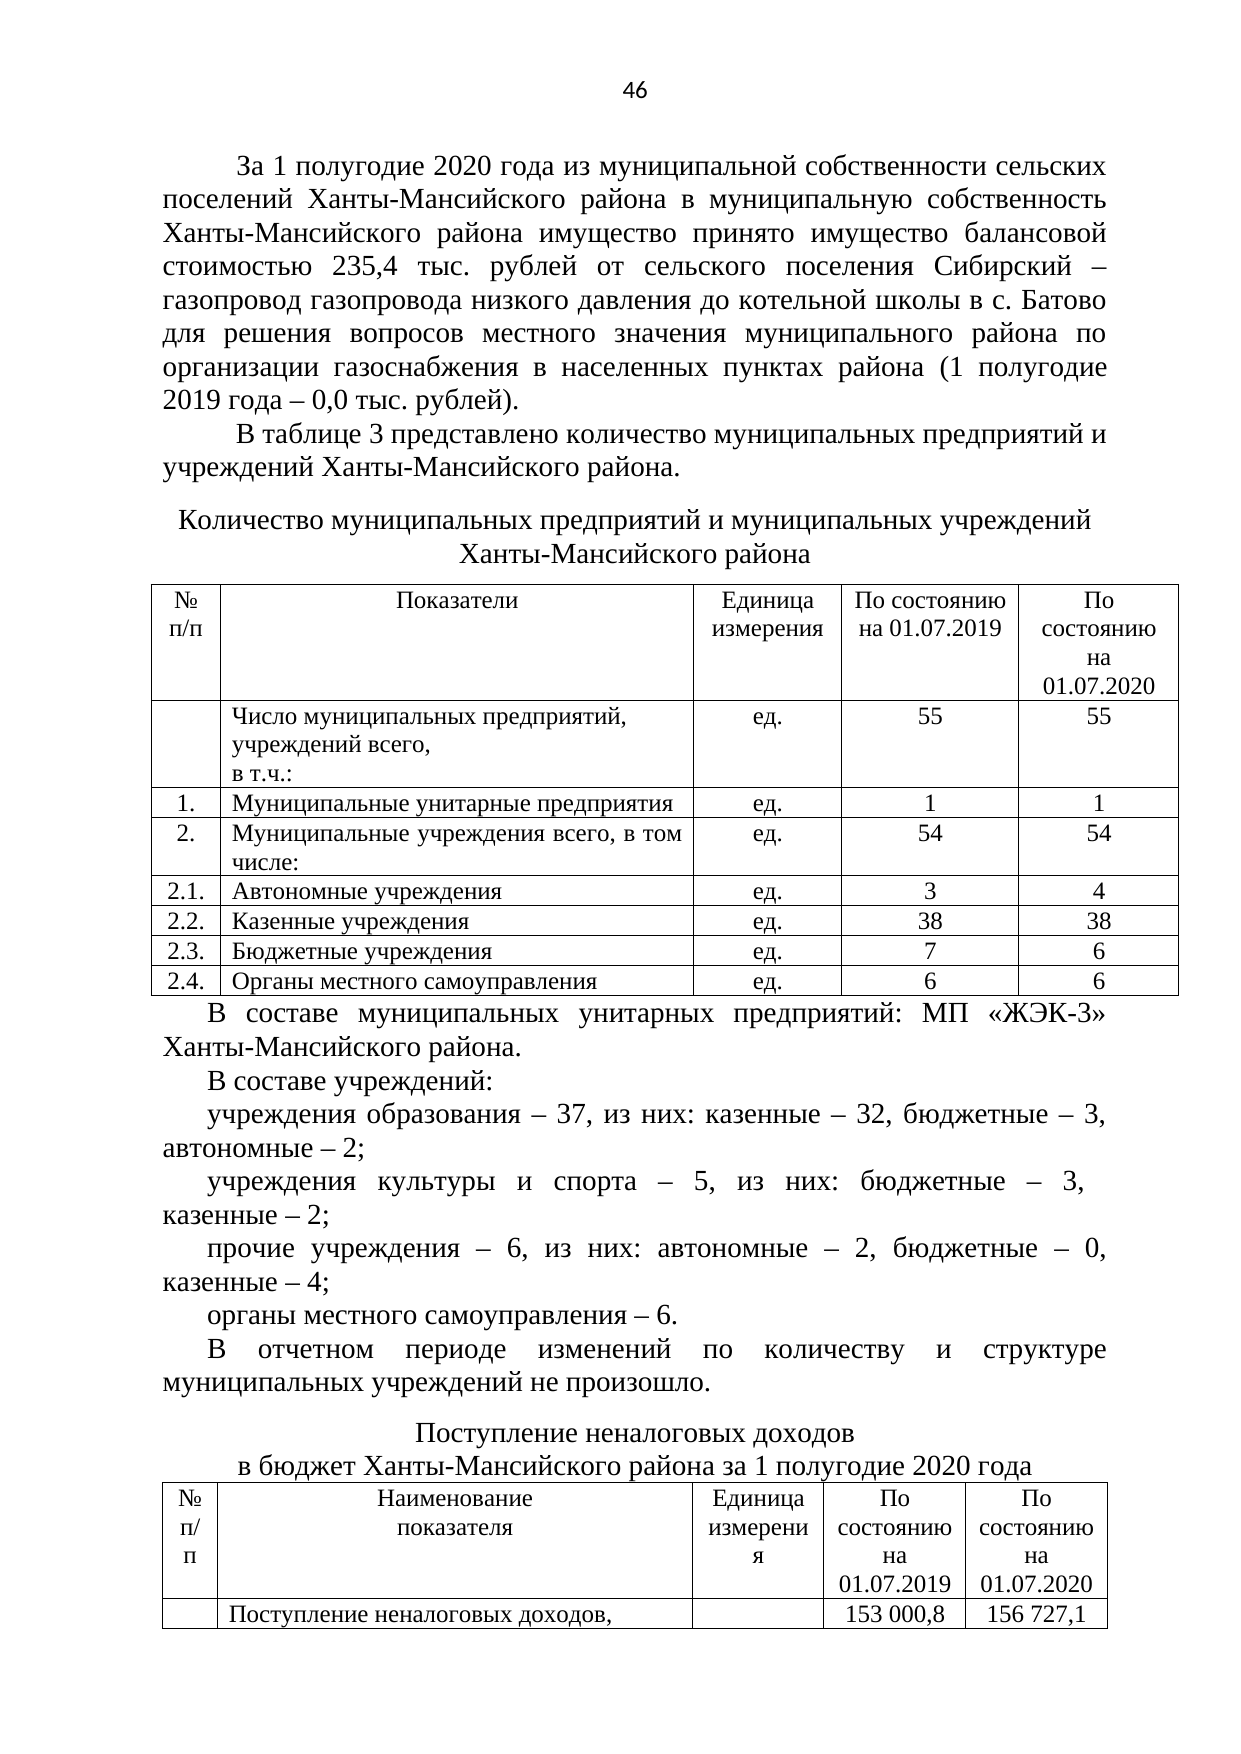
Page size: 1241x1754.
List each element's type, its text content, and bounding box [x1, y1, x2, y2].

text Поступление неналоговых доходов [162, 1415, 1107, 1448]
table_cell 54 [1019, 818, 1178, 875]
table_header По состоянию на 01.07.2020 [966, 1483, 1107, 1598]
table_cell 2.2. [152, 906, 220, 935]
table_header Наименование показателя [218, 1483, 692, 1598]
text В составе муниципальных унитарных предприятий: МП «ЖЭК-3» Ханты-Мансийского района. [162, 996, 1107, 1063]
table_cell Муниципальные унитарные предприятия [221, 788, 693, 817]
table_header Показатели [221, 585, 693, 700]
table_cell 6 [1019, 936, 1178, 965]
table_cell 1 [842, 788, 1018, 817]
table_cell 6 [842, 966, 1018, 994]
table_cell 38 [1019, 906, 1178, 935]
table_cell 2.4. [152, 966, 220, 994]
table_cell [218, 1599, 692, 1628]
text За 1 полугодие 2020 года из муниципальной собственности сельских поселений Ханты-Мансийского района в муниципальную собственность Ханты-Мансийского района имущество принято имущество балансовой стоимостью 235,4 тыс. рублей от сельского поселения Сибирский – газопровод газопровода низкого давления до котельной школы в с. Батово для решения вопросов местного значения муниципального района по организации газоснабжения в населенных пунктах района (1 полугодие 2019 года – 0,0 тыс. рублей). [162, 148, 1107, 416]
table_header № п/п [163, 1483, 217, 1598]
text в бюджет Ханты-Мансийского района за 1 полугодие 2020 года [162, 1448, 1107, 1482]
table_cell 55 [842, 701, 1018, 787]
table_cell 153 000,8 [824, 1599, 965, 1628]
table_header № п/п [152, 585, 220, 700]
table_cell 7 [842, 936, 1018, 965]
table_cell ед. [694, 818, 841, 875]
table_header Единица измерения [694, 585, 841, 700]
table_cell [163, 1599, 217, 1628]
table_cell ед. [694, 876, 841, 905]
table_cell Органы местного самоуправления [221, 966, 693, 994]
table_cell ед. [694, 906, 841, 935]
table_header Единица измерения [693, 1483, 823, 1598]
table_cell 4 [1019, 876, 1178, 905]
table_cell Казенные учреждения [221, 906, 693, 935]
table_cell [152, 701, 220, 787]
table_cell 156 727,1 [966, 1599, 1107, 1628]
text Ханты-Мансийского района [162, 536, 1107, 569]
table_cell Число муниципальных предприятий, учреждений всего, в т.ч.: [221, 701, 693, 787]
table_cell ед. [694, 936, 841, 965]
table_cell 1. [152, 788, 220, 817]
table_cell Автономные учреждения [221, 876, 693, 905]
text Количество муниципальных предприятий и муниципальных учреждений [162, 502, 1107, 536]
table_header По состоянию на 01.07.2020 [1019, 585, 1178, 700]
table_cell 55 [1019, 701, 1178, 787]
text учреждения образования – 37, из них: казенные – 32, бюджетные – 3, автономные – 2; [162, 1096, 1107, 1163]
table_header По состоянию на 01.07.2019 [824, 1483, 965, 1598]
table_cell ед. [694, 701, 841, 787]
table_header По состоянию на 01.07.2019 [842, 585, 1018, 700]
table_cell 3 [842, 876, 1018, 905]
text органы местного самоуправления – 6. [162, 1297, 1107, 1331]
table_cell 1 [1019, 788, 1178, 817]
table_cell ед. [694, 966, 841, 994]
table_cell 2.1. [152, 876, 220, 905]
table_cell 2.3. [152, 936, 220, 965]
table_cell Муниципальные учреждения всего, в том числе: [221, 818, 693, 875]
table_cell 2. [152, 818, 220, 875]
text учреждения культуры и спорта – 5, из них: бюджетные – 3, казенные – 2; [162, 1163, 1107, 1230]
text В составе учреждений: [162, 1063, 1107, 1096]
table_cell 38 [842, 906, 1018, 935]
text В отчетном периоде изменений по количеству и структуре муниципальных учреждений не произошло. [162, 1331, 1107, 1398]
table_cell 54 [842, 818, 1018, 875]
text В таблице 3 представлено количество муниципальных предприятий и учреждений Ханты-Мансийского района. [162, 416, 1107, 483]
table_cell ед. [694, 788, 841, 817]
table_cell [693, 1599, 823, 1628]
text прочие учреждения – 6, из них: автономные – 2, бюджетные – 0, казенные – 4; [162, 1230, 1107, 1297]
table_cell 6 [1019, 966, 1178, 994]
table_cell Бюджетные учреждения [221, 936, 693, 965]
